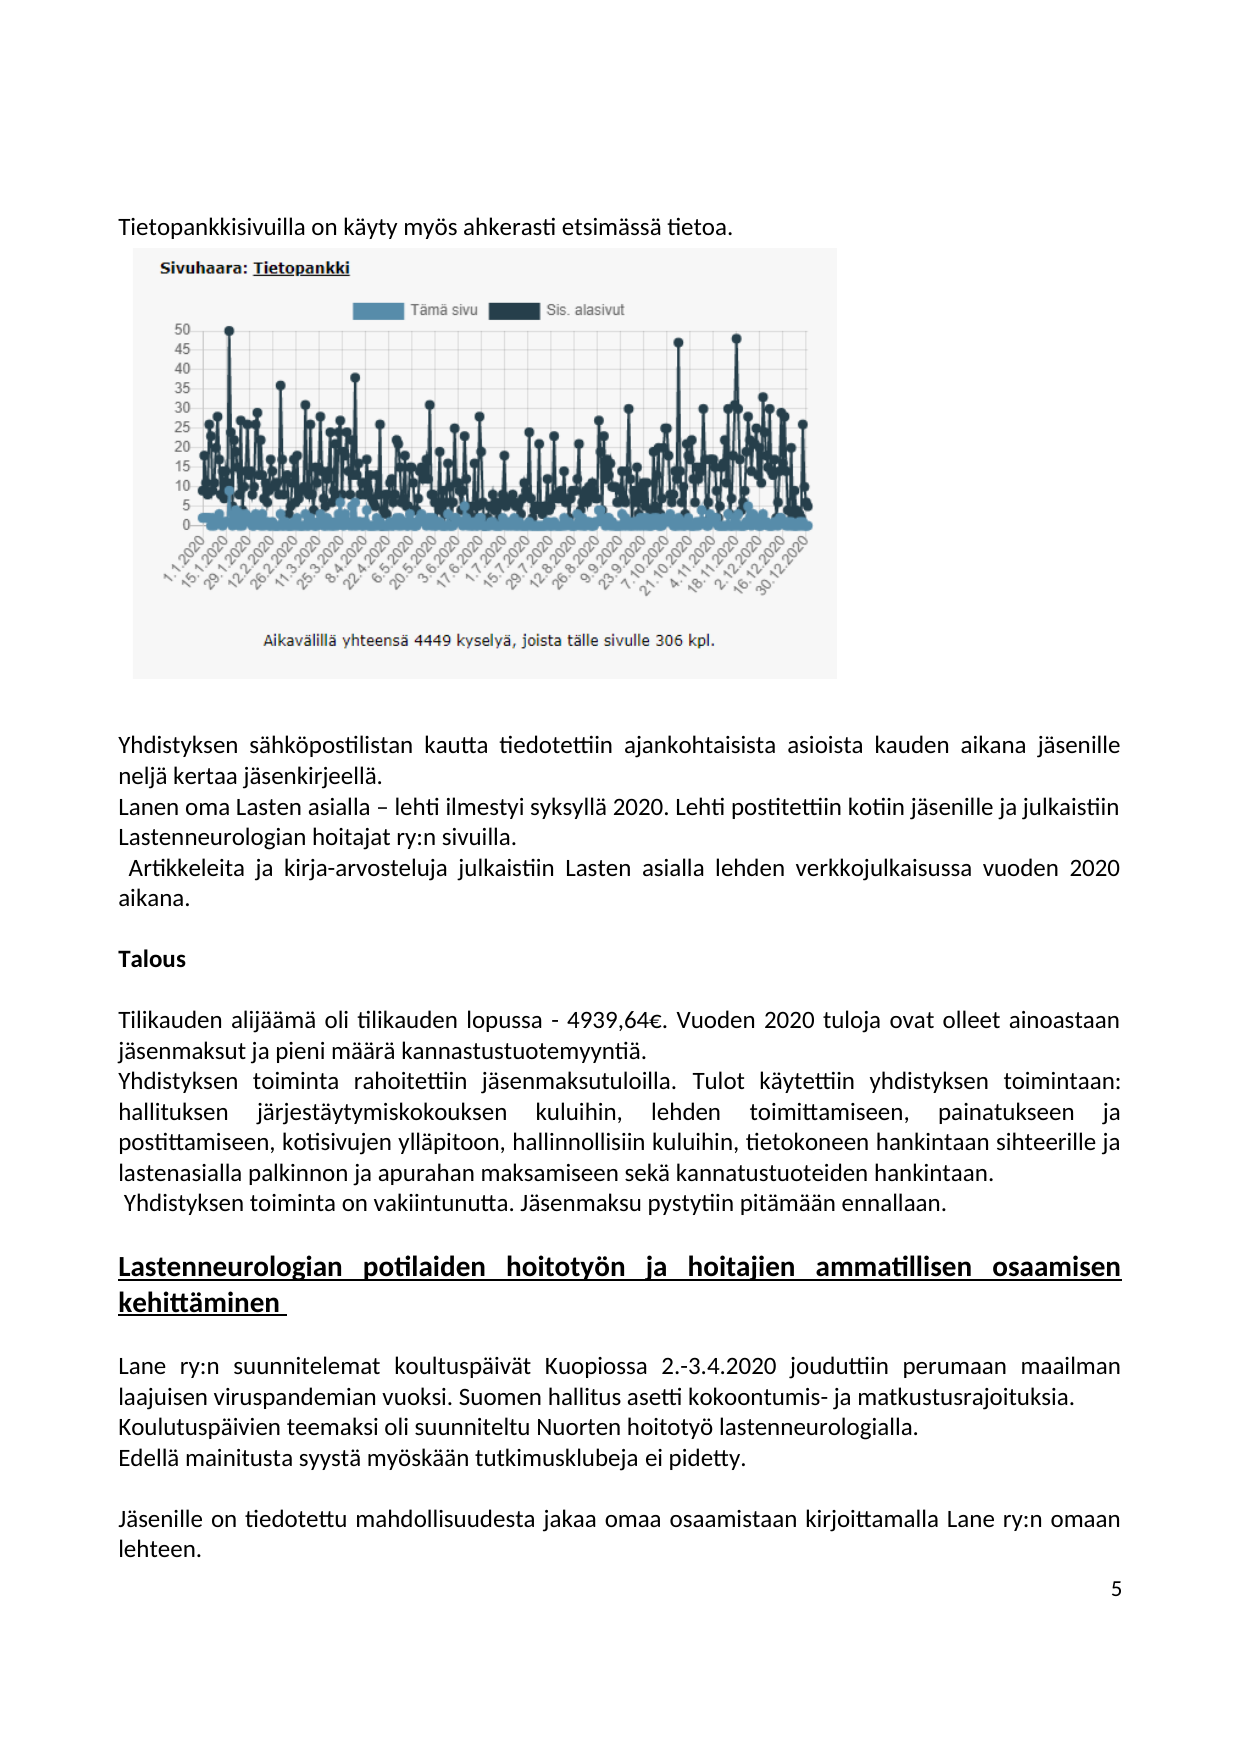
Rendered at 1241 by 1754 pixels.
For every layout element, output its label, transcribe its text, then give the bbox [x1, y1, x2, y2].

text Artikkeleita ja kirja-arvosteluja julkaistiin Lasten asialla lehden verkkojulkaisussa vuoden 2020 aikana. [118, 852, 1122, 913]
text Yhdistyksen sähköpostilistan kautta tiedotettiin ajankohtaisista asioista kauden aikana jäsenille neljä kertaa jäsenkirjeellä. [118, 729, 1122, 791]
text Koulutuspäivien teemaksi oli suunniteltu Nuorten hoitotyö lastenneurologialla. [118, 1411, 1122, 1442]
picture [132, 248, 837, 679]
text Tietopankkisivuilla on käyty myös ahkerasti etsimässä tietoa. [118, 211, 1122, 241]
text Yhdistyksen toiminta on vakiintunutta. Jäsenmaksu pystytiin pitämään ennallaan. [118, 1187, 1122, 1218]
text Yhdistyksen toiminta rahoitettiin jäsenmaksutuloilla. Tulot käytettiin yhdistyksen toimintaan: hallituksen järjestäytymiskokouksen kuluihin, lehden toimittamiseen, painatukseen ja postittamiseen, kotisivujen ylläpitoon, hallinnollisiin kuluihin, tietokoneen hankintaan sihteerille ja lastenasialla palkinnon ja apurahan maksamiseen sekä kannatustuoteiden hankintaan. [118, 1065, 1122, 1187]
text Edellä mainitusta syystä myöskään tutkimusklubeja ei pidetty. [118, 1442, 1122, 1472]
text Lastenneurologian potilaiden hoitotyön ja hoitajien ammatillisen osaamisen kehittäminen [118, 1281, 1122, 1320]
text Tilikauden alijäämä oli tilikauden lopussa - 4939,64€. Vuoden 2020 tuloja ovat olleet ainoastaan jäsenmaksut ja pieni määrä kannastustuotemyyntiä. [118, 1004, 1122, 1065]
text Lane ry:n suunnitelemat koultuspäivät Kuopiossa 2.-3.4.2020 jouduttiin perumaan maailman laajuisen viruspandemian vuoksi. Suomen hallitus asetti kokoontumis- ja matkustusrajoituksia. [118, 1350, 1122, 1411]
text Talous [118, 943, 1122, 974]
text Lanen oma Lasten asialla – lehti ilmestyi syksyllä 2020. Lehti postitettiin kotiin jäsenille ja julkaistiin Lastenneurologian hoitajat ry:n sivuilla. [118, 791, 1122, 852]
text Lastenneurologian potilaiden hoitotyön ja hoitajien ammatillisen osaamisen kehittäminen [118, 1248, 1122, 1279]
text Jäsenille on tiedotettu mahdollisuudesta jakaa omaa osaamistaan kirjoittamalla Lane ry:n omaan lehteen. [118, 1503, 1122, 1564]
